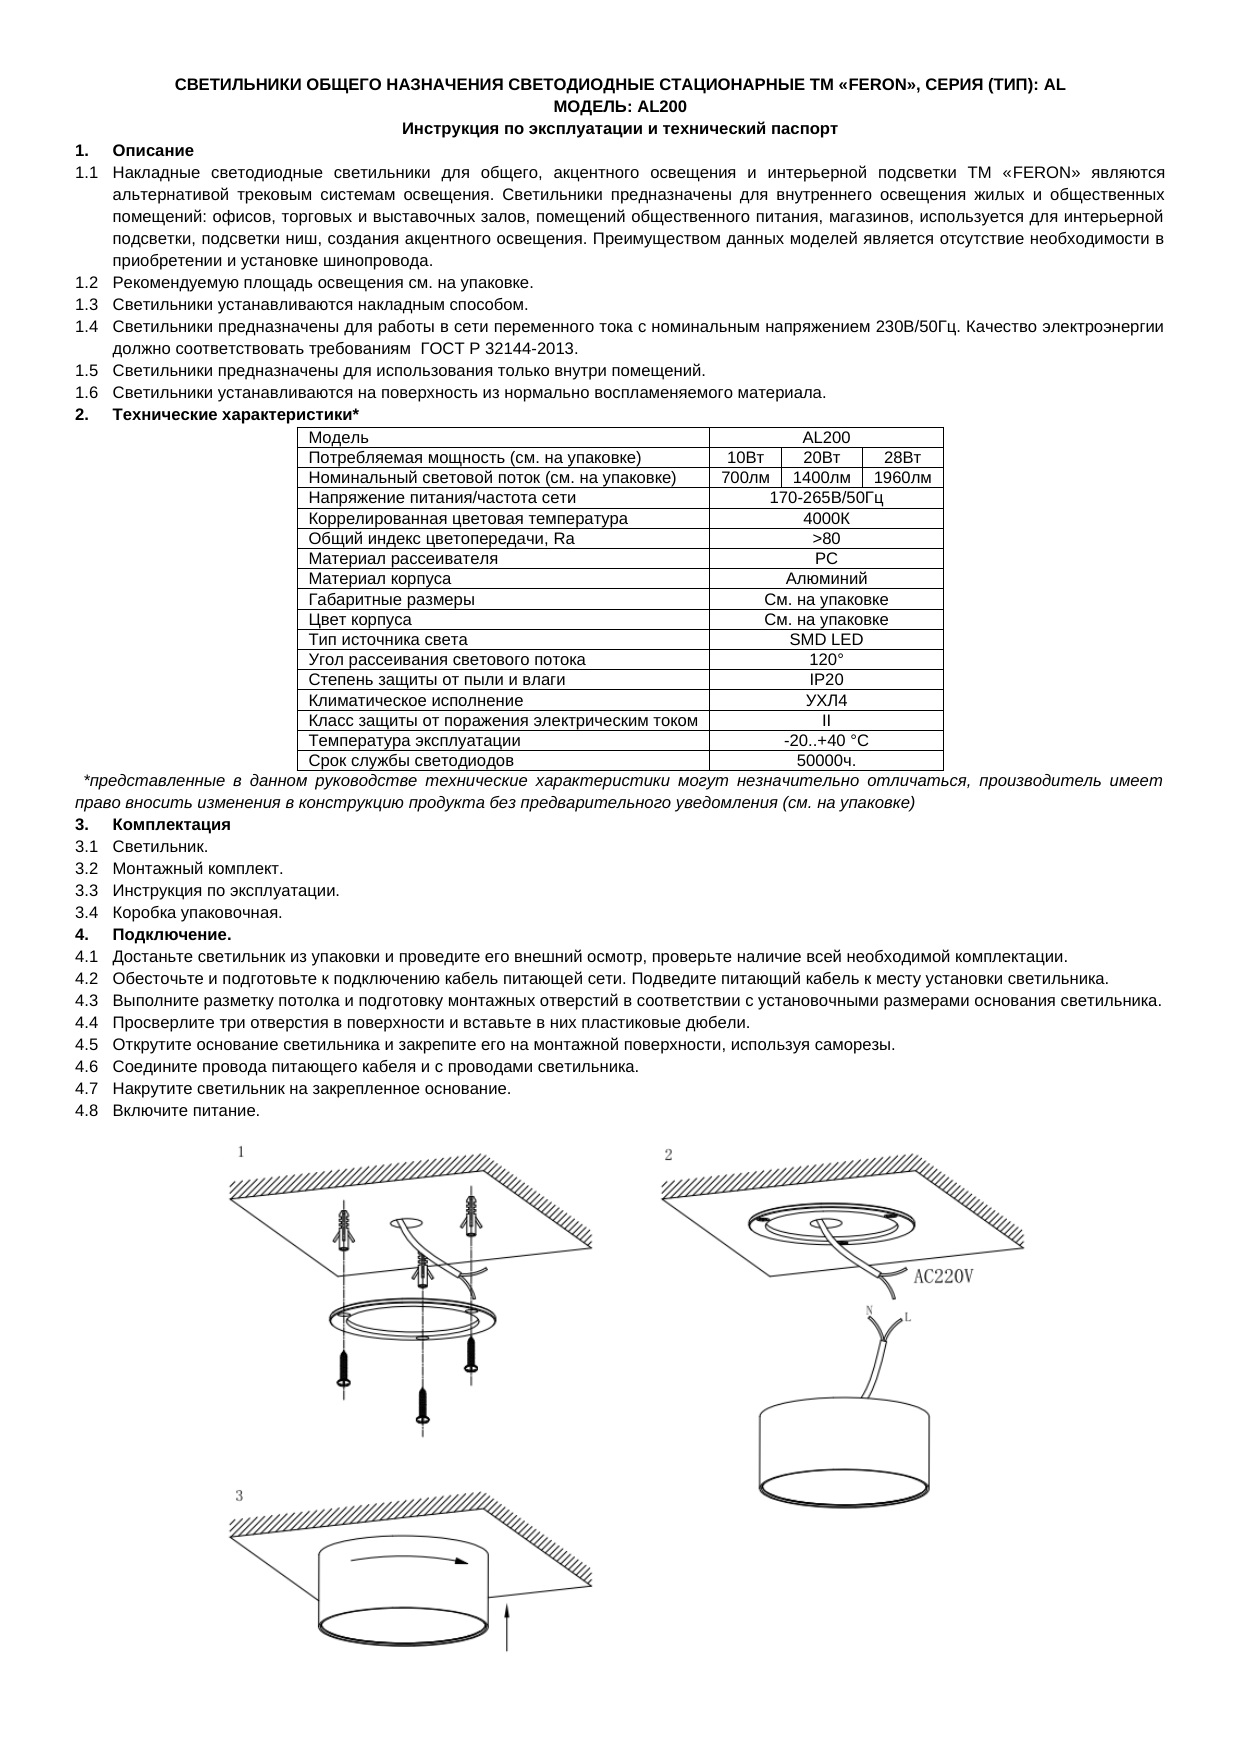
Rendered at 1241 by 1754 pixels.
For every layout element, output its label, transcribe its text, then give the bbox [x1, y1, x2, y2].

table_cell Тип источника света [298, 630, 709, 649]
list Открутите основание светильника и закрепите его на монтажной поверхности, используя саморезы. [75, 1035, 1165, 1054]
list Светильники устанавливаются накладным способом. [75, 295, 1165, 314]
table_cell 170-265В/50Гц [710, 488, 943, 507]
table_cell 50000ч. [710, 751, 943, 770]
table_header Модель [298, 428, 709, 447]
table_cell Климатическое исполнение [298, 690, 709, 709]
table_cell IP20 [710, 670, 943, 689]
table_cell 28Вт [863, 448, 943, 467]
table_cell См. на упаковке [710, 589, 943, 608]
table_cell -20..+40 °С [710, 731, 943, 750]
list Комплектация [75, 815, 1165, 834]
table_cell Класс защиты от поражения электрическим током [298, 711, 709, 730]
table_cell 4000К [710, 509, 943, 528]
list Светильники предназначены для работы в сети переменного тока с номинальным напряжением 230В/50Гц. Качество электроэнергии должно соответствовать требованиям ГОСТ Р 32144-2013. [75, 317, 1165, 358]
list Накладные светодиодные светильники для общего, акцентного освещения и интерьерной подсветки ТМ «FERON» являются альтернативой трековым системам освещения. Светильники предназначены для внутреннего освещения жилых и общественных помещений: офисов, торговых и выставочных залов, помещений общественного питания, магазинов, используется для интерьерной подсветки, подсветки ниш, создания акцентного освещения. Преимуществом данных моделей является отсутствие необходимости в приобретении и установке шинопровода. [75, 163, 1165, 270]
text модель: AL200 [75, 97, 1165, 116]
table_cell 20Вт [782, 448, 862, 467]
table_cell Алюминий [710, 569, 943, 588]
table_cell II [710, 711, 943, 730]
list Включите питание. [75, 1101, 1165, 1120]
list Светильники предназначены для использования только внутри помещений. [75, 361, 1165, 380]
table_cell См. на упаковке [710, 610, 943, 629]
table_cell 1960лм [863, 468, 943, 487]
table_cell Потребляемая мощность (см. на упаковке) [298, 448, 709, 467]
list Обесточьте и подготовьте к подключению кабель питающей сети. Подведите питающий кабель к месту установки светильника. [75, 969, 1165, 988]
table_cell Срок службы светодиодов [298, 751, 709, 770]
list Подключение. [75, 925, 1165, 944]
text Светильники общего назначения светодиодные стационарные тм «FERON», серия (тип): AL [75, 75, 1165, 94]
table_cell SMD LED [710, 630, 943, 649]
table_cell Общий индекс цветопередачи, Ra [298, 529, 709, 548]
table_cell PC [710, 549, 943, 568]
table_cell Материал рассеивателя [298, 549, 709, 568]
text Инструкция по эксплуатации и технический паспорт [75, 119, 1165, 138]
table_cell Материал корпуса [298, 569, 709, 588]
text *представленные в данном руководстве технические характеристики могут незначительно отличаться, производитель имеет право вносить изменения в конструкцию продукта без предварительного уведомления (см. на упаковке) [75, 771, 1165, 812]
list Технические характеристики* [75, 405, 1165, 424]
table_cell Напряжение питания/частота сети [298, 488, 709, 507]
table_cell 10Вт [710, 448, 781, 467]
list Инструкция по эксплуатации. [75, 881, 1165, 900]
table_cell 1400лм [782, 468, 862, 487]
table_cell Степень защиты от пыли и влаги [298, 670, 709, 689]
table_cell Цвет корпуса [298, 610, 709, 629]
table_cell Габаритные размеры [298, 589, 709, 608]
list Светильники устанавливаются на поверхность из нормально воспламеняемого материала. [75, 383, 1165, 402]
list Монтажный комплект. [75, 859, 1165, 878]
list Соедините провода питающего кабеля и с проводами светильника. [75, 1057, 1165, 1076]
list Описание [75, 141, 1165, 160]
table_cell Номинальный световой поток (см. на упаковке) [298, 468, 709, 487]
table_cell >80 [710, 529, 943, 548]
picture [207, 1122, 1033, 1661]
list Выполните разметку потолка и подготовку монтажных отверстий в соответствии с установочными размерами основания светильника. [75, 991, 1165, 1010]
table_cell УХЛ4 [710, 690, 943, 709]
table_cell Угол рассеивания светового потока [298, 650, 709, 669]
table_cell 120° [710, 650, 943, 669]
list Достаньте светильник из упаковки и проведите его внешний осмотр, проверьте наличие всей необходимой комплектации. [75, 947, 1165, 966]
list Рекомендуемую площадь освещения см. на упаковке. [75, 273, 1165, 292]
table_header AL200 [710, 428, 943, 447]
list Накрутите светильник на закрепленное основание. [75, 1079, 1165, 1098]
list Светильник. [75, 837, 1165, 856]
list Просверлите три отверстия в поверхности и вставьте в них пластиковые дюбели. [75, 1013, 1165, 1032]
table_cell Температура эксплуатации [298, 731, 709, 750]
list Коробка упаковочная. [75, 903, 1165, 922]
table_cell Коррелированная цветовая температура [298, 509, 709, 528]
table_cell 700лм [710, 468, 781, 487]
